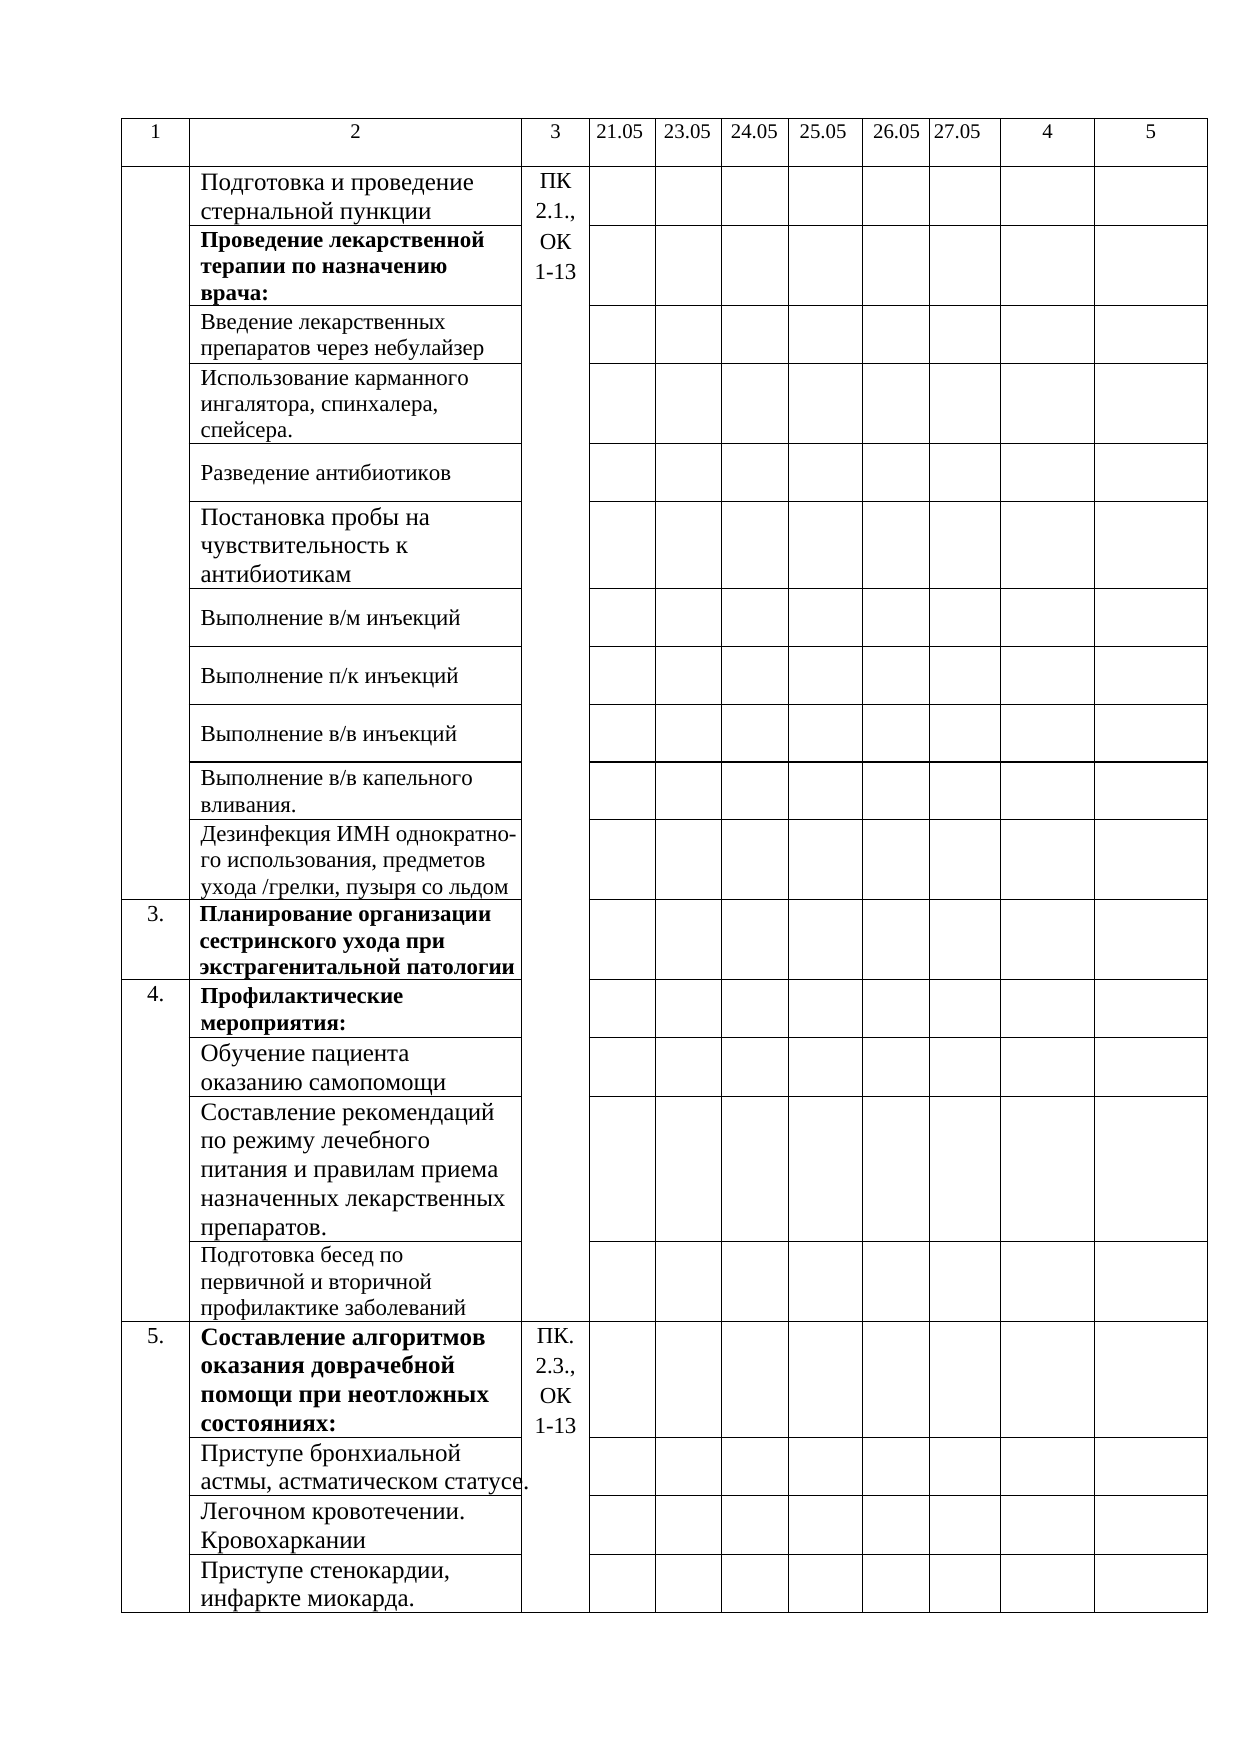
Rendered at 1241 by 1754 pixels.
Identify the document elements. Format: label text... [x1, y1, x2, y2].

table_cell Выполнение п/к инъекций [190, 647, 521, 703]
table_cell [930, 1438, 1000, 1495]
table_cell [590, 444, 655, 501]
table_cell Составление рекомендаций по режиму лечебного питания и правилам приема назначенных лекарственных препаратов. [190, 1097, 521, 1241]
table_cell [1001, 763, 1094, 819]
table_cell Легочном кровотечении. Кровохаркании [190, 1496, 521, 1554]
table_cell [1001, 820, 1094, 899]
table_cell [656, 502, 721, 588]
table_cell [789, 1038, 862, 1096]
table_cell [789, 306, 862, 363]
table_cell [590, 1555, 655, 1612]
table_cell [722, 1555, 788, 1612]
table_cell [590, 306, 655, 363]
table_cell [930, 306, 1000, 363]
table_cell [1095, 763, 1207, 819]
table_cell [1095, 306, 1207, 363]
table_cell [930, 763, 1000, 819]
table_cell [930, 1322, 1000, 1437]
table_cell [722, 1038, 788, 1096]
table_cell [1095, 980, 1207, 1037]
table_cell Профилактические мероприятия: [190, 980, 521, 1037]
table_cell [1001, 1038, 1094, 1096]
table_cell [590, 167, 655, 225]
table_cell [590, 763, 655, 819]
table_cell Составление алгоритмов оказания доврачебной помощи при неотложных состояниях: [190, 1322, 521, 1437]
table_cell [590, 589, 655, 646]
table_cell [1001, 980, 1094, 1037]
table_cell [656, 705, 721, 761]
table_cell [789, 502, 862, 588]
table_cell [789, 705, 862, 761]
table_cell [930, 900, 1000, 979]
table_cell 26.05 [863, 119, 929, 166]
table_cell [930, 444, 1000, 501]
table_cell [1095, 444, 1207, 501]
table_cell [789, 763, 862, 819]
table_cell 21.05 [590, 119, 655, 166]
table_cell Выполнение в/м инъекций [190, 589, 521, 646]
table_cell [1095, 1242, 1207, 1321]
table_cell [1095, 820, 1207, 899]
table_cell [789, 1097, 862, 1241]
table_cell [789, 444, 862, 501]
table_cell Разведение антибиотиков [190, 444, 521, 501]
table_cell [1095, 167, 1207, 225]
table_cell ПК 2.1., ОК 1-13 [522, 167, 589, 1321]
table_cell [656, 763, 721, 819]
table_cell [789, 1555, 862, 1612]
table_cell Проведение лекарственной терапии по назначению врача: [190, 226, 521, 305]
table_cell [1001, 1097, 1094, 1241]
table_cell [1095, 1097, 1207, 1241]
table_cell [722, 1322, 788, 1437]
table_cell [590, 1242, 655, 1321]
table_cell [590, 980, 655, 1037]
table_cell 4 [1001, 119, 1094, 166]
table_cell [656, 1496, 721, 1554]
table_cell [863, 1097, 929, 1241]
table_cell [863, 364, 929, 443]
table_cell [722, 1496, 788, 1554]
table_cell [722, 306, 788, 363]
table_cell [863, 1038, 929, 1096]
table_cell [930, 820, 1000, 899]
table_cell [1001, 444, 1094, 501]
table_cell [656, 1097, 721, 1241]
table_cell [789, 589, 862, 646]
table_cell [656, 820, 721, 899]
table_cell [1001, 1242, 1094, 1321]
table_cell 3. [122, 900, 189, 979]
table_cell Приступе стенокардии, инфаркте миокарда. [190, 1555, 521, 1612]
table_cell [590, 1038, 655, 1096]
table_cell [789, 364, 862, 443]
table_cell Подготовка и проведение стернальной пункции [190, 167, 521, 225]
table_cell [1095, 1438, 1207, 1495]
table_cell 3 [522, 119, 589, 166]
table_cell [1001, 1322, 1094, 1437]
table_cell [590, 226, 655, 305]
table_cell [1001, 705, 1094, 761]
table_cell [656, 444, 721, 501]
table_cell [863, 1242, 929, 1321]
table_cell [722, 647, 788, 703]
table_cell [590, 1496, 655, 1554]
table_cell [722, 589, 788, 646]
table_cell [590, 647, 655, 703]
table_cell [722, 980, 788, 1037]
table_cell [656, 589, 721, 646]
table_cell [656, 647, 721, 703]
table_cell [1001, 1555, 1094, 1612]
table_cell [590, 820, 655, 899]
table_cell [590, 1322, 655, 1437]
table_cell [930, 1496, 1000, 1554]
table_cell 25.05 [789, 119, 862, 166]
table_cell [1095, 647, 1207, 703]
table_cell 2 [190, 119, 521, 166]
table_cell [930, 1555, 1000, 1612]
table_cell [122, 167, 189, 899]
table_cell [789, 1496, 862, 1554]
table_cell [863, 226, 929, 305]
table_cell [930, 1038, 1000, 1096]
table_cell [722, 820, 788, 899]
table_cell 24.05 [722, 119, 788, 166]
table_cell [863, 900, 929, 979]
table_cell [1095, 1322, 1207, 1437]
table_cell [930, 167, 1000, 225]
table_cell [930, 647, 1000, 703]
table_cell 23.05 [656, 119, 721, 166]
table_cell [930, 1242, 1000, 1321]
table_cell [863, 589, 929, 646]
table_cell [1001, 306, 1094, 363]
table_cell [722, 763, 788, 819]
table_cell Приступе бронхиальной астмы, астматическом статусе. [190, 1438, 521, 1495]
table_cell [656, 306, 721, 363]
table_cell [789, 900, 862, 979]
table_cell [722, 705, 788, 761]
table_cell 27.05 [930, 119, 1000, 166]
table_cell [1095, 705, 1207, 761]
table_cell [930, 589, 1000, 646]
table_cell [722, 167, 788, 225]
table_cell [722, 502, 788, 588]
table_cell Дезинфекция ИМН однократно-го использования, предметов ухода /грелки, пузыря со льдом [190, 820, 521, 899]
table_cell [863, 1322, 929, 1437]
table_cell [930, 502, 1000, 588]
table_cell [863, 1555, 929, 1612]
table_cell 5 [1095, 119, 1207, 166]
table_cell [789, 647, 862, 703]
table_cell [930, 226, 1000, 305]
table_cell [722, 1097, 788, 1241]
table_cell [863, 167, 929, 225]
table_cell [1001, 589, 1094, 646]
table_cell [590, 364, 655, 443]
table_cell Выполнение в/в инъекций [190, 705, 521, 761]
table_cell [656, 1242, 721, 1321]
table_cell 4. [122, 980, 189, 1321]
table_cell [863, 502, 929, 588]
table_cell 5. [122, 1322, 189, 1612]
table_cell [1095, 1038, 1207, 1096]
table_cell 1 [122, 119, 189, 166]
table_cell [1001, 502, 1094, 588]
table_cell [1095, 1496, 1207, 1554]
table_cell [863, 1438, 929, 1495]
table_cell [1095, 226, 1207, 305]
table_cell [930, 980, 1000, 1037]
table_cell [722, 444, 788, 501]
table_cell [656, 1038, 721, 1096]
table_cell [863, 444, 929, 501]
table_cell [722, 226, 788, 305]
table_cell ПК.2.3., ОК 1-13 [522, 1322, 589, 1612]
table_cell [656, 226, 721, 305]
table_cell [863, 980, 929, 1037]
table_cell [590, 502, 655, 588]
table_cell [590, 1097, 655, 1241]
table_cell [789, 226, 862, 305]
table_cell [656, 980, 721, 1037]
table_cell [930, 705, 1000, 761]
table_cell [863, 705, 929, 761]
table_cell [789, 1438, 862, 1495]
table_cell [590, 1438, 655, 1495]
table_cell [722, 1438, 788, 1495]
table_cell [656, 167, 721, 225]
table_cell Введение лекарственных препаратов через небулайзер [190, 306, 521, 363]
table_cell [1001, 364, 1094, 443]
table_cell [656, 364, 721, 443]
table_cell [590, 705, 655, 761]
table_cell [722, 364, 788, 443]
table_cell [930, 1097, 1000, 1241]
table_cell [930, 364, 1000, 443]
table_cell [789, 820, 862, 899]
table_cell [656, 1555, 721, 1612]
table_cell Постановка пробы на чувствительность к антибиотикам [190, 502, 521, 588]
table_cell Планирование организации сестринского ухода при экстрагенитальной патологии [190, 900, 521, 979]
table_cell [1095, 502, 1207, 588]
table_cell [656, 900, 721, 979]
table_cell Выполнение в/в капельного вливания. [190, 763, 521, 819]
table_cell [656, 1438, 721, 1495]
table_cell [789, 980, 862, 1037]
table_cell [789, 1242, 862, 1321]
table_cell [863, 1496, 929, 1554]
table_cell Использование карманного ингалятора, спинхалера, спейсера. [190, 364, 521, 443]
table_cell [863, 306, 929, 363]
table_cell [789, 167, 862, 225]
table_cell [1095, 1555, 1207, 1612]
table_cell [1001, 900, 1094, 979]
table_cell [1001, 647, 1094, 703]
table_cell [1095, 589, 1207, 646]
table_cell [863, 763, 929, 819]
table_cell [863, 820, 929, 899]
table_cell [1095, 364, 1207, 443]
table_cell [722, 900, 788, 979]
table_cell [863, 647, 929, 703]
table_cell [1001, 167, 1094, 225]
table_cell Обучение пациента оказанию самопомощи [190, 1038, 521, 1096]
table_cell [789, 1322, 862, 1437]
table_cell Подготовка бесед по первичной и вторичной профилактике заболеваний [190, 1242, 521, 1321]
table_cell [656, 1322, 721, 1437]
table_cell [1001, 226, 1094, 305]
table_cell [1001, 1438, 1094, 1495]
table_cell [1095, 900, 1207, 979]
table_cell [1001, 1496, 1094, 1554]
table_cell [590, 900, 655, 979]
table_cell [722, 1242, 788, 1321]
